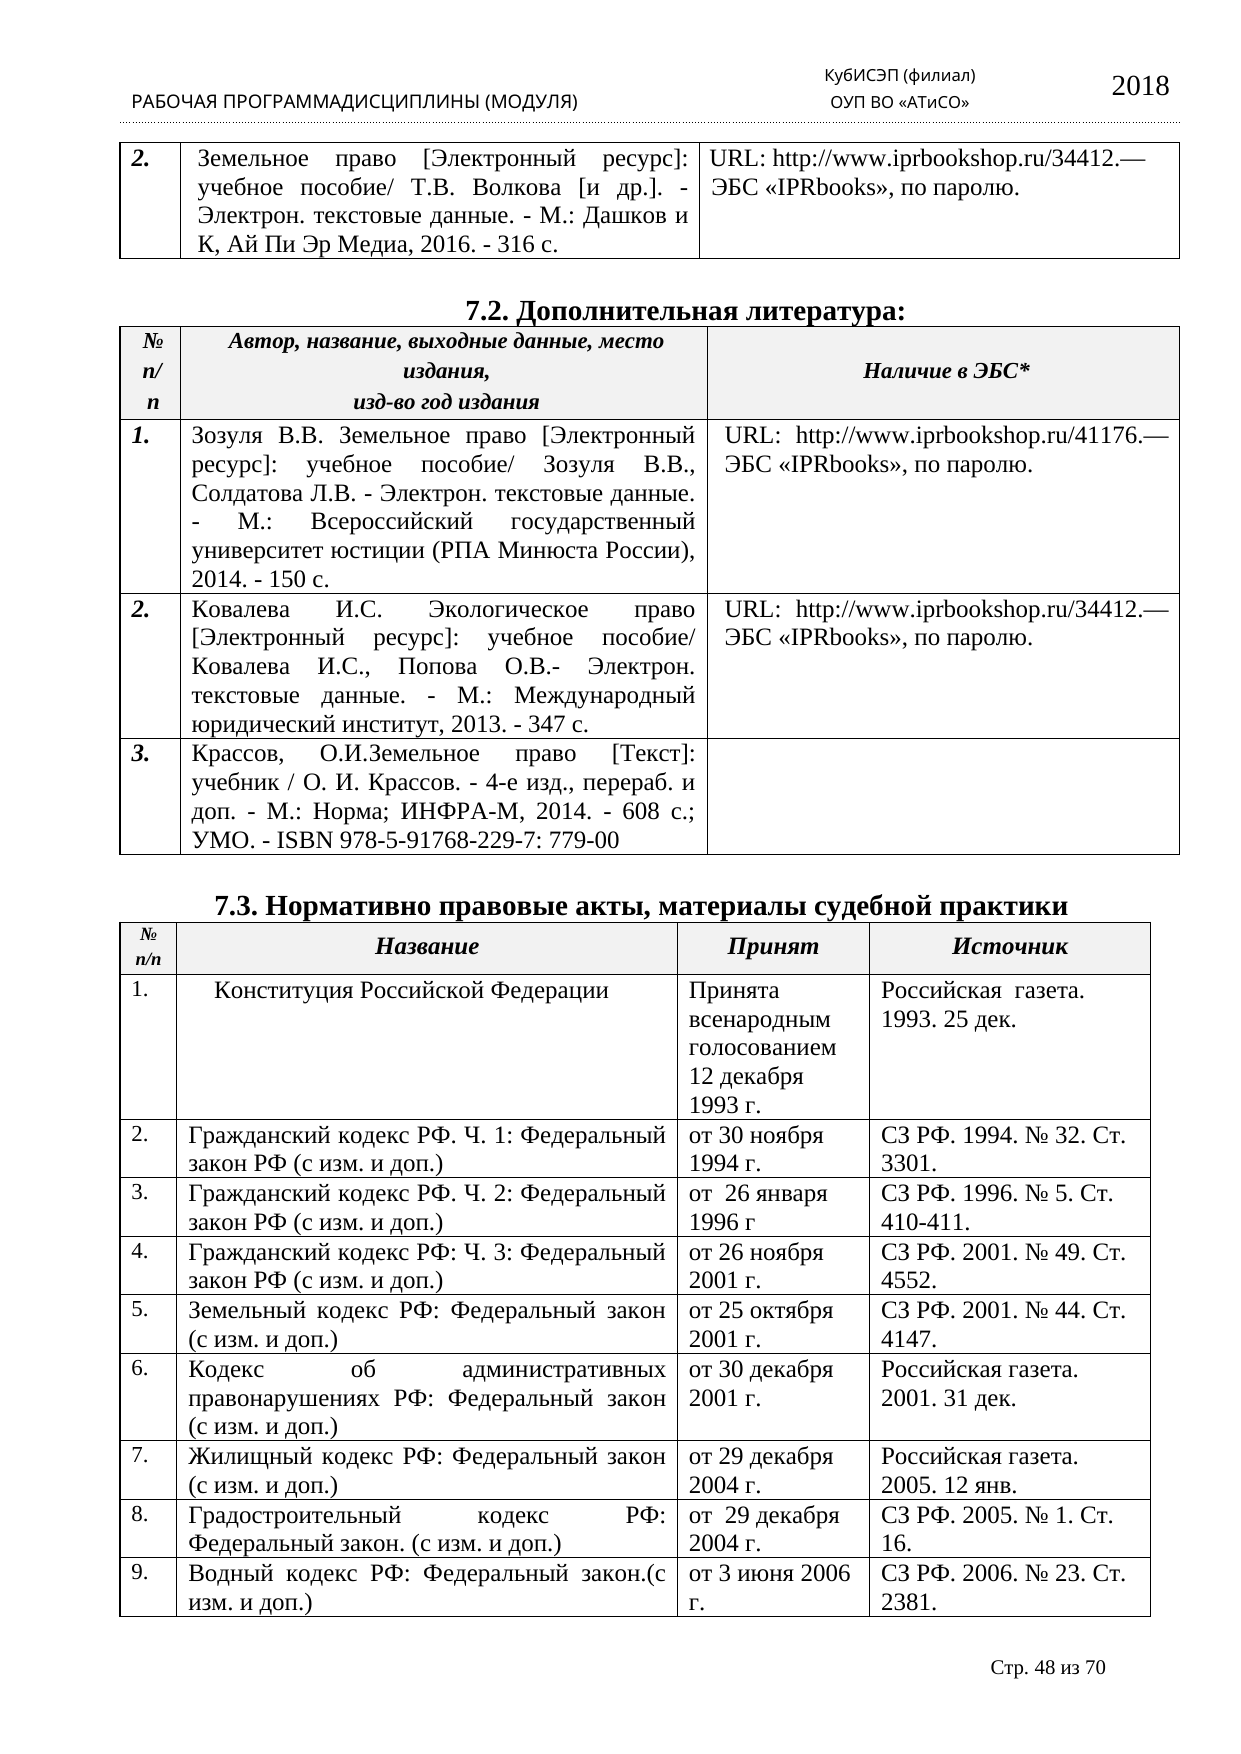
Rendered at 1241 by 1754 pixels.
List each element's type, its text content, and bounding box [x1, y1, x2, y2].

table_header Источник [870, 923, 1150, 974]
table_cell [121, 1237, 176, 1294]
table_cell Земельный кодекс РФ: Федеральный закон (с изм. и доп.) [177, 1295, 677, 1353]
table_cell [121, 739, 180, 853]
table_cell URL: http://www.iprbookshop.ru/34412.— ЭБС «IPRbooks», по паролю. [708, 594, 1179, 737]
table_cell от 26 ноября 2001 г. [678, 1237, 869, 1294]
table_header № п/п [121, 327, 180, 419]
table_cell Кодекс об административных правонарушениях РФ: Федеральный закон (с изм. и доп.) [177, 1354, 677, 1440]
table_cell Гражданский кодекс РФ. Ч. 2: Федеральный закон РФ (с изм. и доп.) [177, 1178, 677, 1236]
table_cell [121, 975, 176, 1119]
table_cell Жилищный кодекс РФ: Федеральный закон (с изм. и доп.) [177, 1441, 677, 1499]
table_cell Российская газета. 1993. 25 дек. [870, 975, 1150, 1119]
text 7.2. Дополнительная литература: [131, 293, 1152, 326]
table_header Принят [678, 923, 869, 974]
table_cell Российская газета. 2005. 12 янв. [870, 1441, 1150, 1499]
table_cell URL: http://www.iprbookshop.ru/34412.— ЭБС «IPRbooks», по паролю. [700, 143, 1179, 258]
table_cell [121, 143, 180, 258]
table_cell Земельное право [Электронный ресурс]: учебное пособие/ Т.В. Волкова [и др.]. - Электрон. текстовые данные. - М.: Дашков и К, Ай Пи Эр Медиа, 2016. - 316 c. [181, 143, 699, 258]
table_cell от 26 января 1996 г [678, 1178, 869, 1236]
table_cell [121, 1178, 176, 1236]
table_cell Конституция Российской Федерации [177, 975, 677, 1119]
table_cell [121, 1354, 176, 1440]
table_cell [121, 1441, 176, 1499]
table_cell от 30 декабря 2001 г. [678, 1354, 869, 1440]
table_cell [121, 1558, 176, 1616]
table_cell СЗ РФ. 1996. № 5. Ст. 410-411. [870, 1178, 1150, 1236]
table_cell Зозуля В.В. Земельное право [Электронный ресурс]: учебное пособие/ Зозуля В.В., Солдатова Л.В. - Электрон. текстовые данные. - М.: Всероссийский государственный университет юстиции (РПА Минюста России), 2014. - 150 c. [181, 420, 707, 593]
table_cell [121, 1120, 176, 1177]
table_cell [121, 1500, 176, 1557]
table_cell Водный кодекс РФ: Федеральный закон.(с изм. и доп.) [177, 1558, 677, 1616]
table_cell от 29 декабря 2004 г. [678, 1500, 869, 1557]
table_header Наличие в ЭБС* [708, 327, 1179, 419]
text 7.3. Нормативно правовые акты, материалы судебной практики [131, 888, 1152, 922]
table_cell от 25 октября 2001 г. [678, 1295, 869, 1353]
table_cell СЗ РФ. 1994. № 32. Ст. 3301. [870, 1120, 1150, 1177]
table_cell Градостроительный кодекс РФ: Федеральный закон. (с изм. и доп.) [177, 1500, 677, 1557]
table_cell [121, 1295, 176, 1353]
table_cell СЗ РФ. 2001. № 44. Ст. 4147. [870, 1295, 1150, 1353]
table_cell Крассов, О.И.Земельное право [Текст]: учебник / О. И. Крассов. - 4-е изд., перераб. и доп. - М.: Норма; ИНФРА-М, 2014. - 608 с.; УМО. - ISBN 978-5-91768-229-7: 779-00 [181, 739, 707, 853]
table_cell Гражданский кодекс РФ: Ч. 3: Федеральный закон РФ (с изм. и доп.) [177, 1237, 677, 1294]
table_cell [708, 739, 1179, 853]
table_cell Ковалева И.С. Экологическое право [Электронный ресурс]: учебное пособие/ Ковалева И.С., Попова О.В.- Электрон. текстовые данные. - М.: Международный юридический институт, 2013. - 347 c. [181, 594, 707, 737]
table_cell [121, 594, 180, 737]
table_cell URL: http://www.iprbookshop.ru/41176.— ЭБС «IPRbooks», по паролю. [708, 420, 1179, 593]
table_cell Гражданский кодекс РФ. Ч. 1: Федеральный закон РФ (с изм. и доп.) [177, 1120, 677, 1177]
table_cell СЗ РФ. 2005. № 1. Ст. 16. [870, 1500, 1150, 1557]
table_cell от 30 ноября 1994 г. [678, 1120, 869, 1177]
table_cell от 29 декабря 2004 г. [678, 1441, 869, 1499]
table_cell Принята всенародным голосованием 12 декабря 1993 г. [678, 975, 869, 1119]
table_header Название [177, 923, 677, 974]
table_cell [121, 420, 180, 593]
table_header № п/п [121, 923, 176, 974]
table_cell Российская газета. 2001. 31 дек. [870, 1354, 1150, 1440]
table_cell от 3 июня 2006 г. [678, 1558, 869, 1616]
table_cell СЗ РФ. 2006. № 23. Ст. 2381. [870, 1558, 1150, 1616]
table_cell СЗ РФ. 2001. № 49. Ст. 4552. [870, 1237, 1150, 1294]
table_header Автор, название, выходные данные, место издания, изд-во год издания [181, 327, 707, 419]
